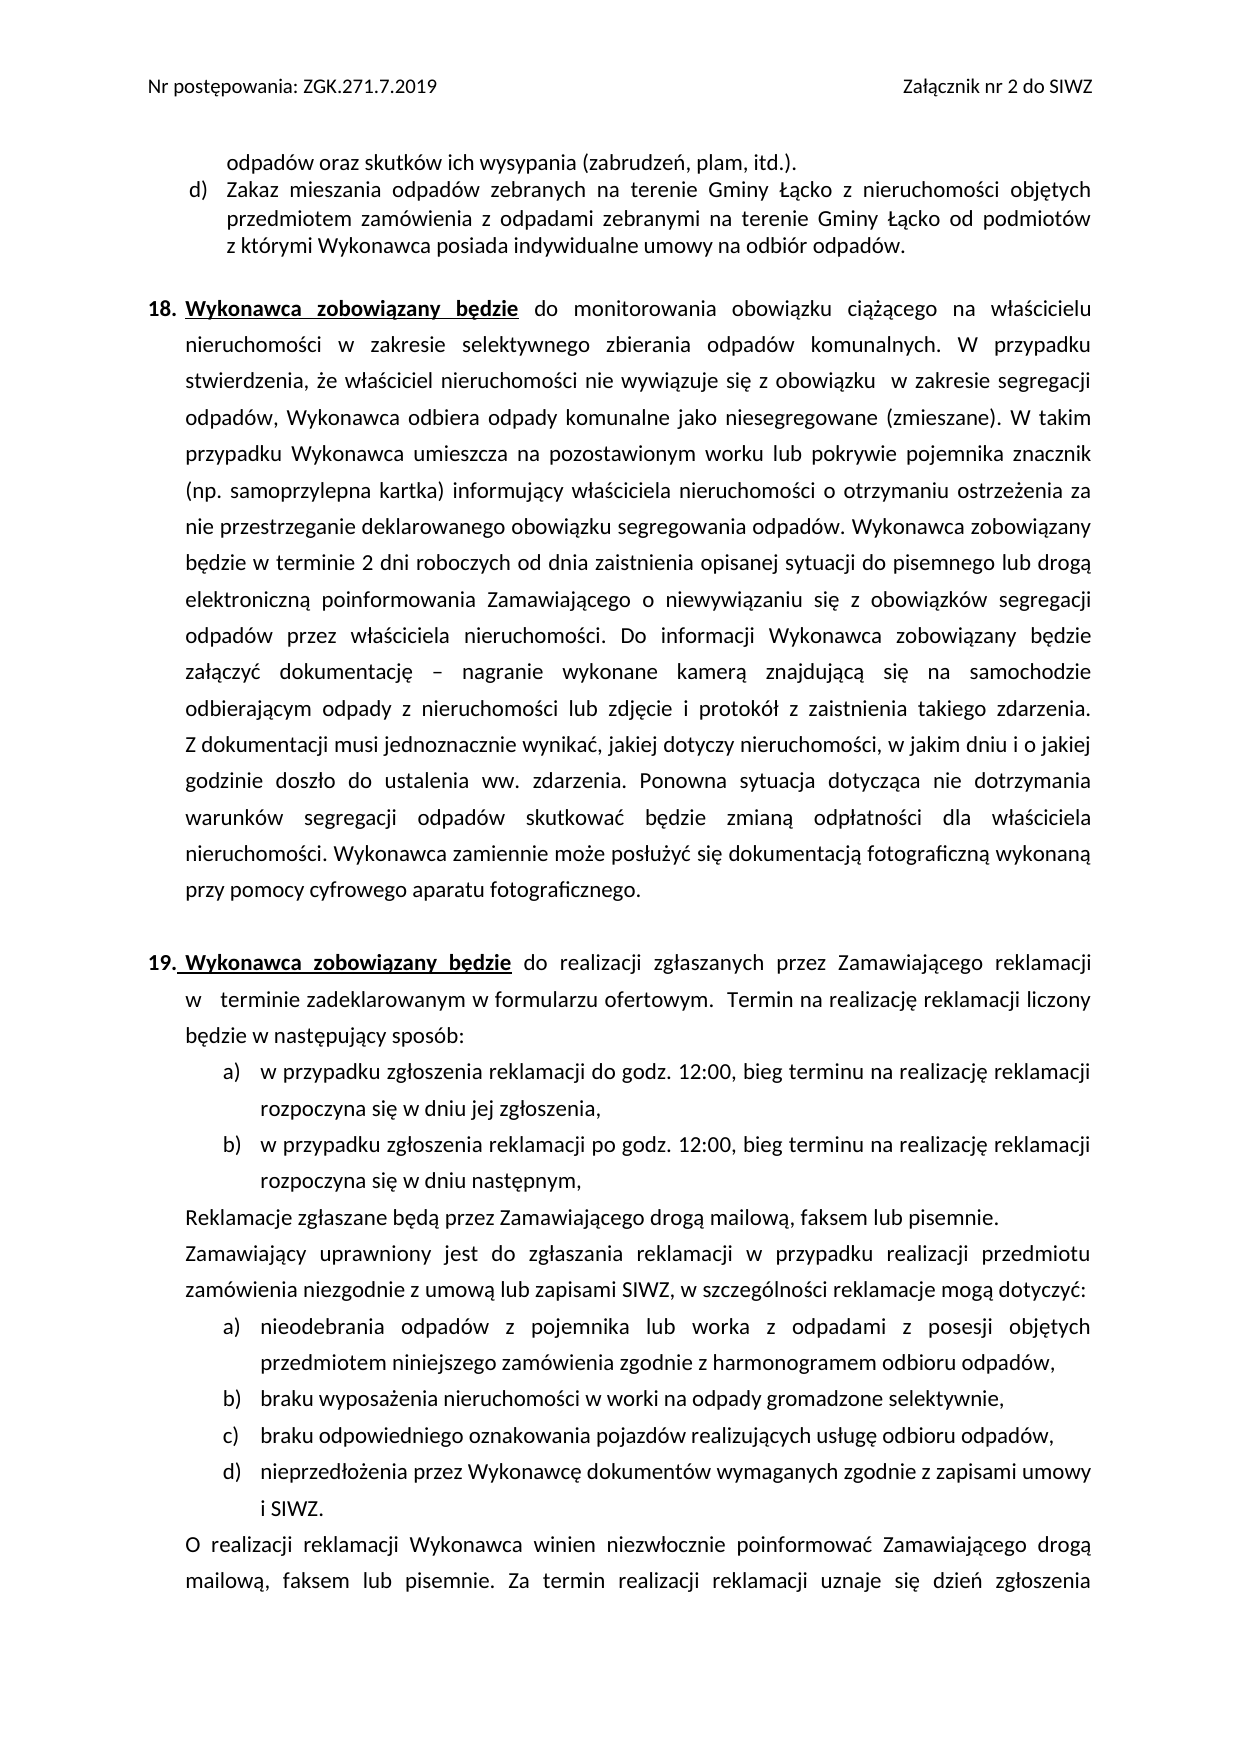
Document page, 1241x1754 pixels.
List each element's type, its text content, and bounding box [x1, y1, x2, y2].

list braku wyposażenia nieruchomości w worki na odpady gromadzone selektywnie, [223, 1384, 1093, 1413]
list Wykonawca zobowiązany będzie do monitorowania obowiązku ciążącego na właścicielu nieruchomości w zakresie selektywnego zbierania odpadów komunalnych. W przypadku stwierdzenia, że właściciel nieruchomości nie wywiązuje się z obowiązku w zakresie segregacji odpadów, Wykonawca odbiera odpady komunalne jako niesegregowane (zmieszane). W takim przypadku Wykonawca umieszcza na pozostawionym worku lub pokrywie pojemnika znacznik (np. samoprzylepna kartka) informujący właściciela nieruchomości o otrzymaniu ostrzeżenia za nie przestrzeganie deklarowanego obowiązku segregowania odpadów. Wykonawca zobowiązany będzie w terminie 2 dni roboczych od dnia zaistnienia opisanej sytuacji do pisemnego lub drogą elektroniczną poinformowania Zamawiającego o niewywiązaniu się z obowiązków segregacji odpadów przez właściciela nieruchomości. Do informacji Wykonawca zobowiązany będzie załączyć dokumentację – nagranie wykonane kamerą znajdującą się na samochodzie odbierającym odpady z nieruchomości lub zdjęcie i protokół z zaistnienia takiego zdarzenia. Z dokumentacji musi jednoznacznie wynikać, jakiej dotyczy nieruchomości, w jakim dniu i o jakiej godzinie doszło do ustalenia ww. zdarzenia. Ponowna sytuacja dotycząca nie dotrzymania warunków segregacji odpadów skutkować będzie zmianą odpłatności dla właściciela nieruchomości. Wykonawca zamiennie może posłużyć się dokumentacją fotograficzną wykonaną przy pomocy cyfrowego aparatu fotograficznego. [148, 294, 1093, 904]
list w przypadku zgłoszenia reklamacji do godz. 12:00, bieg terminu na realizację reklamacji rozpoczyna się w dniu jej zgłoszenia, [223, 1057, 1093, 1122]
list Wykonawca zobowiązany będzie do realizacji zgłaszanych przez Zamawiającego reklamacji w terminie zadeklarowanym w formularzu ofertowym. Termin na realizację reklamacji liczony będzie w następujący sposób: [148, 948, 1093, 1049]
list nieprzedłożenia przez Wykonawcę dokumentów wymaganych zgodnie z zapisami umowy i SIWZ. [223, 1457, 1093, 1522]
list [189, 148, 1093, 176]
list Zamawiający uprawniony jest do zgłaszania reklamacji w przypadku realizacji przedmiotu zamówienia niezgodnie z umową lub zapisami SIWZ, w szczególności reklamacje mogą dotyczyć: [185, 1239, 1093, 1303]
list Reklamacje zgłaszane będą przez Zamawiającego drogą mailową, faksem lub pisemnie. [185, 1203, 1093, 1231]
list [185, 1530, 1093, 1594]
list Zakaz mieszania odpadów zebranych na terenie Gminy Łącko z nieruchomości objętych przedmiotem zamówienia z odpadami zebranymi na terenie Gminy Łącko od podmiotów z którymi Wykonawca posiada indywidualne umowy na odbiór odpadów. [189, 176, 1093, 260]
list nieodebrania odpadów z pojemnika lub worka z odpadami z posesji objętych przedmiotem niniejszego zamówienia zgodnie z harmonogramem odbioru odpadów, [223, 1312, 1093, 1376]
list braku odpowiedniego oznakowania pojazdów realizujących usługę odbioru odpadów, [223, 1421, 1093, 1449]
list w przypadku zgłoszenia reklamacji po godz. 12:00, bieg terminu na realizację reklamacji rozpoczyna się w dniu następnym, [223, 1130, 1093, 1194]
